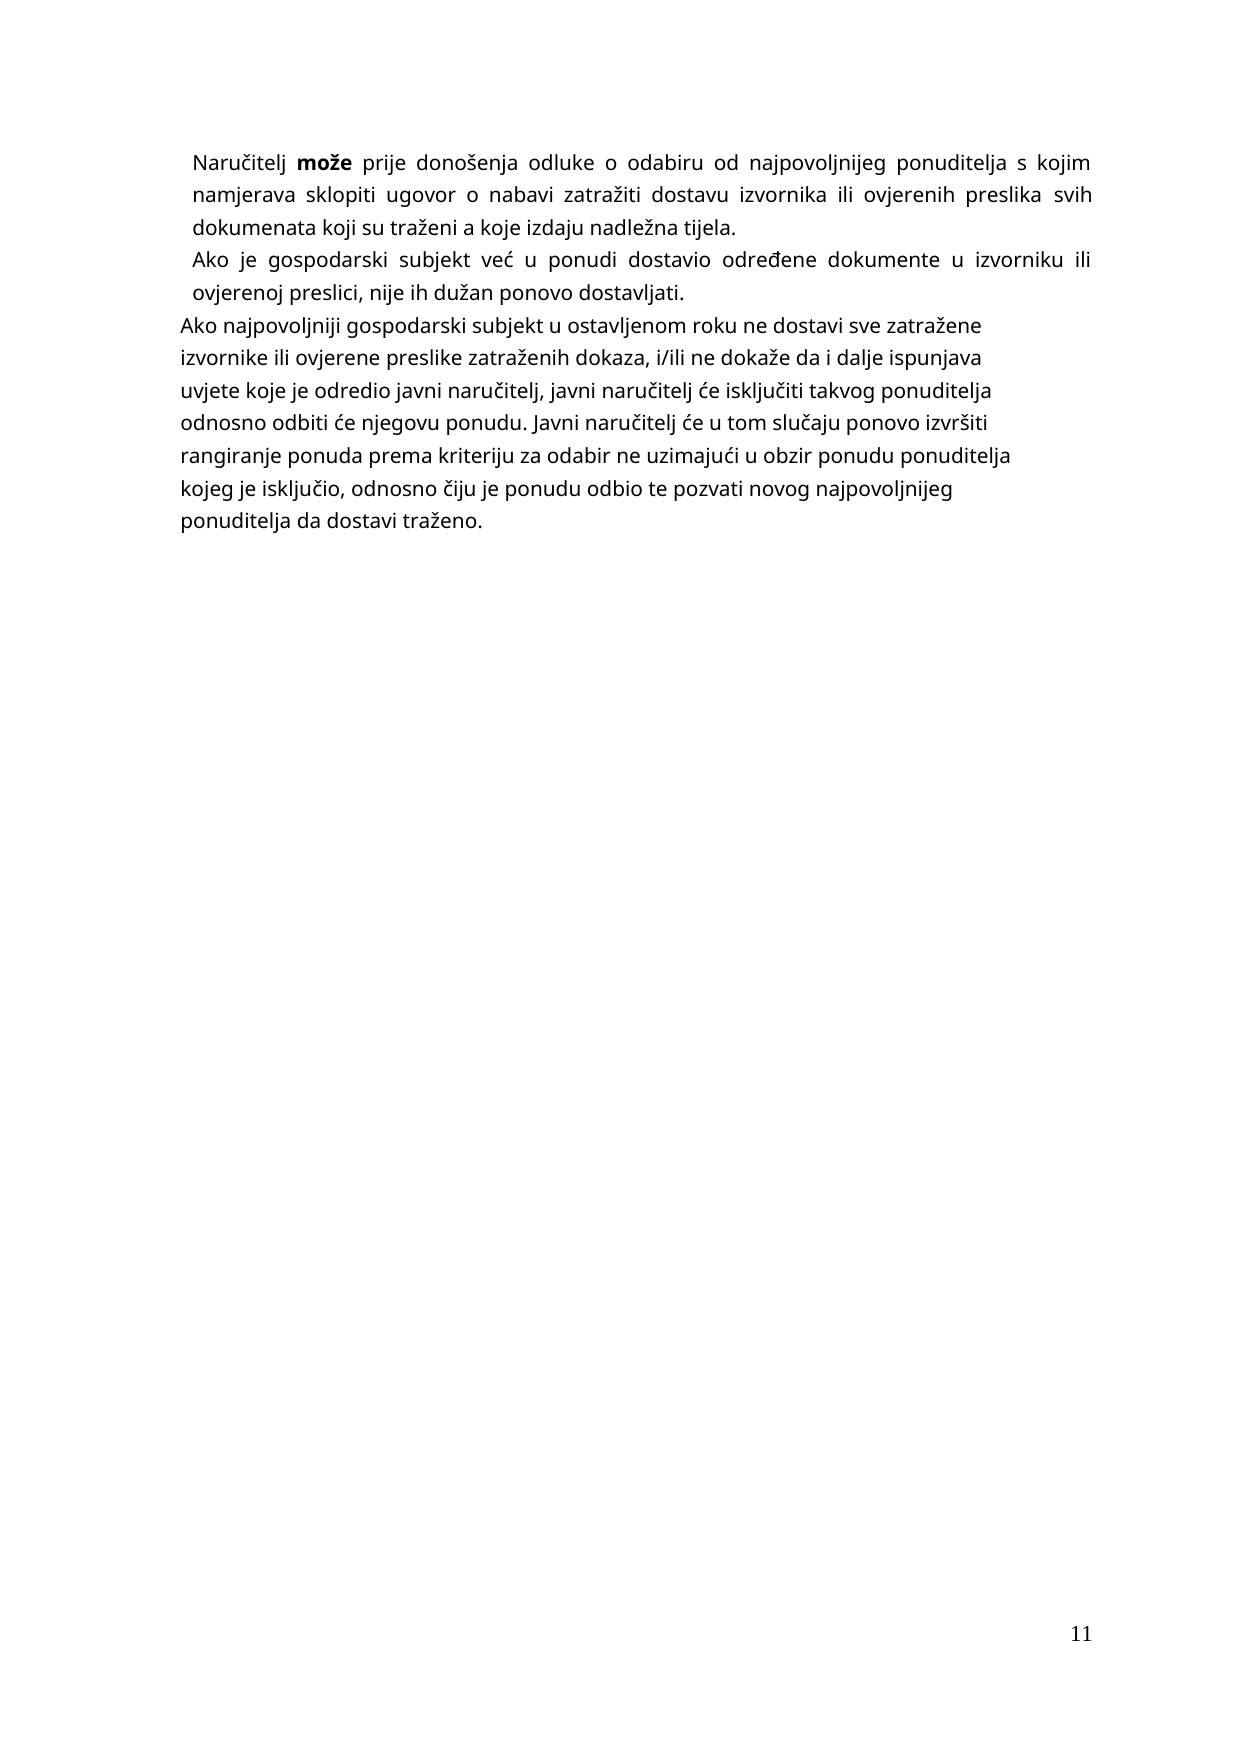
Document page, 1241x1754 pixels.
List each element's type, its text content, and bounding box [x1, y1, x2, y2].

text izvornike ili ovjerene preslike zatraženih dokaza, i/ili ne dokaže da i dalje ispunjava [148, 343, 1092, 372]
text Ako je gospodarski subjekt već u ponudi dostavio određene dokumente u izvorniku ili ovjerenoj preslici, nije ih dužan ponovo dostavljati. [192, 246, 1092, 307]
text odnosno odbiti će njegovu ponudu. Javni naručitelj će u tom slučaju ponovo izvršiti [148, 408, 1092, 437]
text rangiranje ponuda prema kriteriju za odabir ne uzimajući u obzir ponudu ponuditelja [148, 441, 1092, 469]
text Naručitelj može prije donošenja odluke o odabiru od najpovoljnijeg ponuditelja s kojim namjerava sklopiti ugovor o nabavi zatražiti dostavu izvornika ili ovjerenih preslika svih dokumenata koji su traženi a koje izdaju nadležna tijela. [192, 148, 1092, 241]
text ponuditelja da dostavi traženo. [148, 506, 1092, 535]
text uvjete koje je odredio javni naručitelj, javni naručitelj će isključiti takvog ponuditelja [148, 376, 1092, 404]
text kojeg je isključio, odnosno čiju je ponudu odbio te pozvati novog najpovoljnijeg [148, 474, 1092, 502]
text Ako najpovoljniji gospodarski subjekt u ostavljenom roku ne dostavi sve zatražene [148, 311, 1092, 339]
